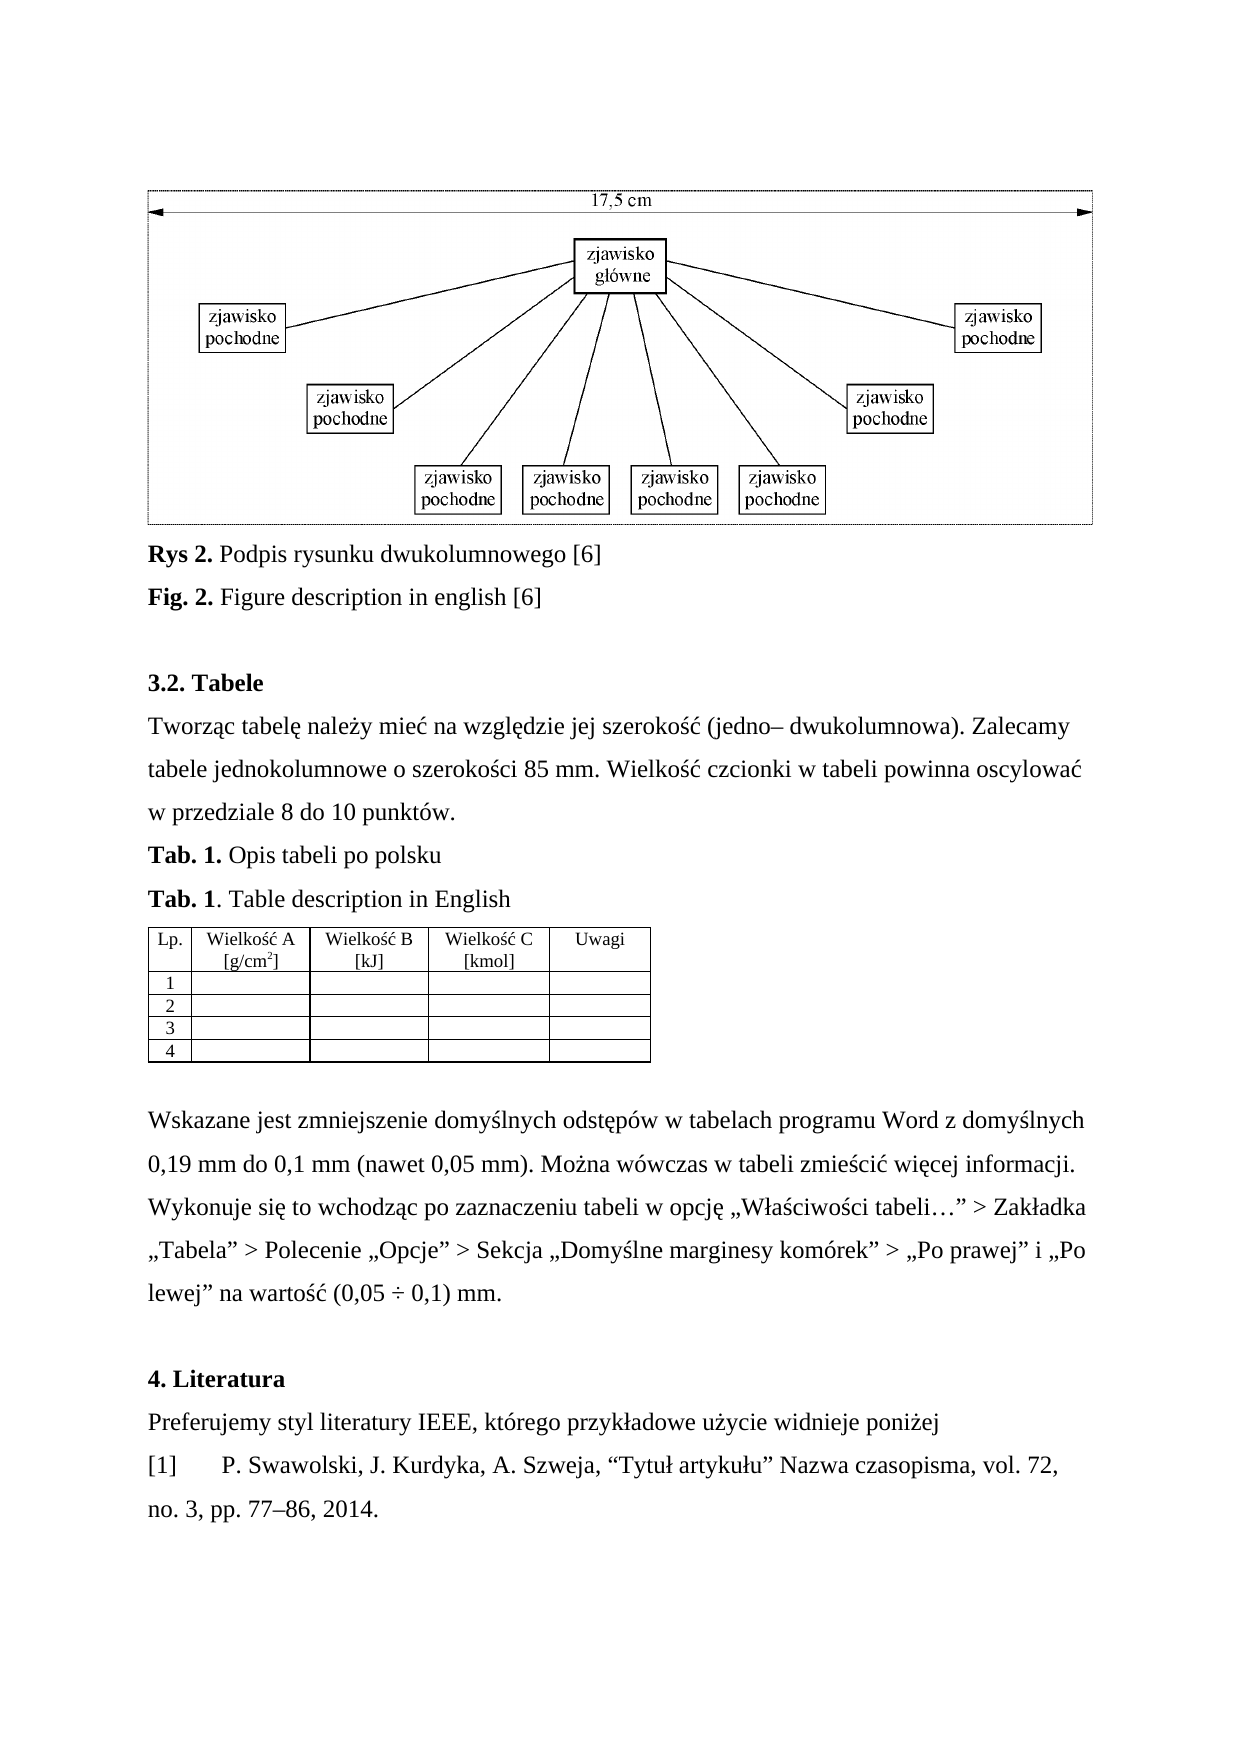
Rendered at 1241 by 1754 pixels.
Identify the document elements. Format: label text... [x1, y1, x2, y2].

picture [147, 190, 1093, 525]
table_cell 2 [149, 995, 191, 1016]
table_header Wielkość B [kJ] [311, 928, 428, 971]
table_cell [429, 995, 549, 1016]
table_cell 1 [149, 972, 191, 994]
text Tab. 1. Table description in English [148, 884, 1093, 912]
table_cell [192, 995, 309, 1016]
table_cell [192, 972, 309, 994]
table_cell [550, 1040, 650, 1061]
table_header Lp. [149, 928, 191, 971]
table_cell [550, 972, 650, 994]
table_cell 3 [149, 1017, 191, 1039]
table_cell [429, 1017, 549, 1039]
table_cell [550, 1017, 650, 1039]
table_cell [311, 1017, 428, 1039]
table_cell [311, 995, 428, 1016]
text [1] P. Swawolski, J. Kurdyka, A. Szweja, “Tytuł artykułu” Nazwa czasopisma, vol. 72, no. 3, pp. 77–86, 2014. [148, 1451, 1093, 1522]
table_cell [311, 1040, 428, 1061]
text Tab. 1. Opis tabeli po polsku [148, 841, 1093, 869]
table_cell [429, 972, 549, 994]
text Rys 2. Podpis rysunku dwukolumnowego [6] [148, 539, 1093, 567]
text Fig. 2. Figure description in english [6] [148, 582, 1093, 611]
text Tworząc tabelę należy mieć na względzie jej szerokość (jedno– dwukolumnowa). Zalecamy tabele jednokolumnowe o szerokości 85 mm. Wielkość czcionki w tabeli powinna oscylować w przedziale 8 do 10 punktów. [148, 711, 1093, 826]
text Wskazane jest zmniejszenie domyślnych odstępów w tabelach programu Word z domyślnych 0,19 mm do 0,1 mm (nawet 0,05 mm). Można wówczas w tabeli zmieścić więcej informacji. Wykonuje się to wchodząc po zaznaczeniu tabeli w opcję „Właściwości tabeli…” > Zakładka „Tabela” > Polecenie „Opcje” > Sekcja „Domyślne marginesy komórek” > „Po prawej” i „Po lewej” na wartość (0,05 ÷ 0,1) mm. [148, 1106, 1093, 1307]
table_cell [429, 1040, 549, 1061]
table_cell 4 [149, 1040, 191, 1061]
text 3.2. Tabele [148, 668, 1093, 697]
text Preferujemy styl literatury IEEE, którego przykładowe użycie widnieje poniżej [148, 1407, 1093, 1436]
table_header Wielkość C [kmol] [429, 928, 549, 971]
table_header Wielkość A [g/cm2] [192, 928, 309, 971]
table_cell [192, 1017, 309, 1039]
table_header Uwagi [550, 928, 650, 971]
table_cell [192, 1040, 309, 1061]
text 4. Literatura [148, 1364, 1093, 1393]
table_cell [550, 995, 650, 1016]
table_cell [311, 972, 428, 994]
